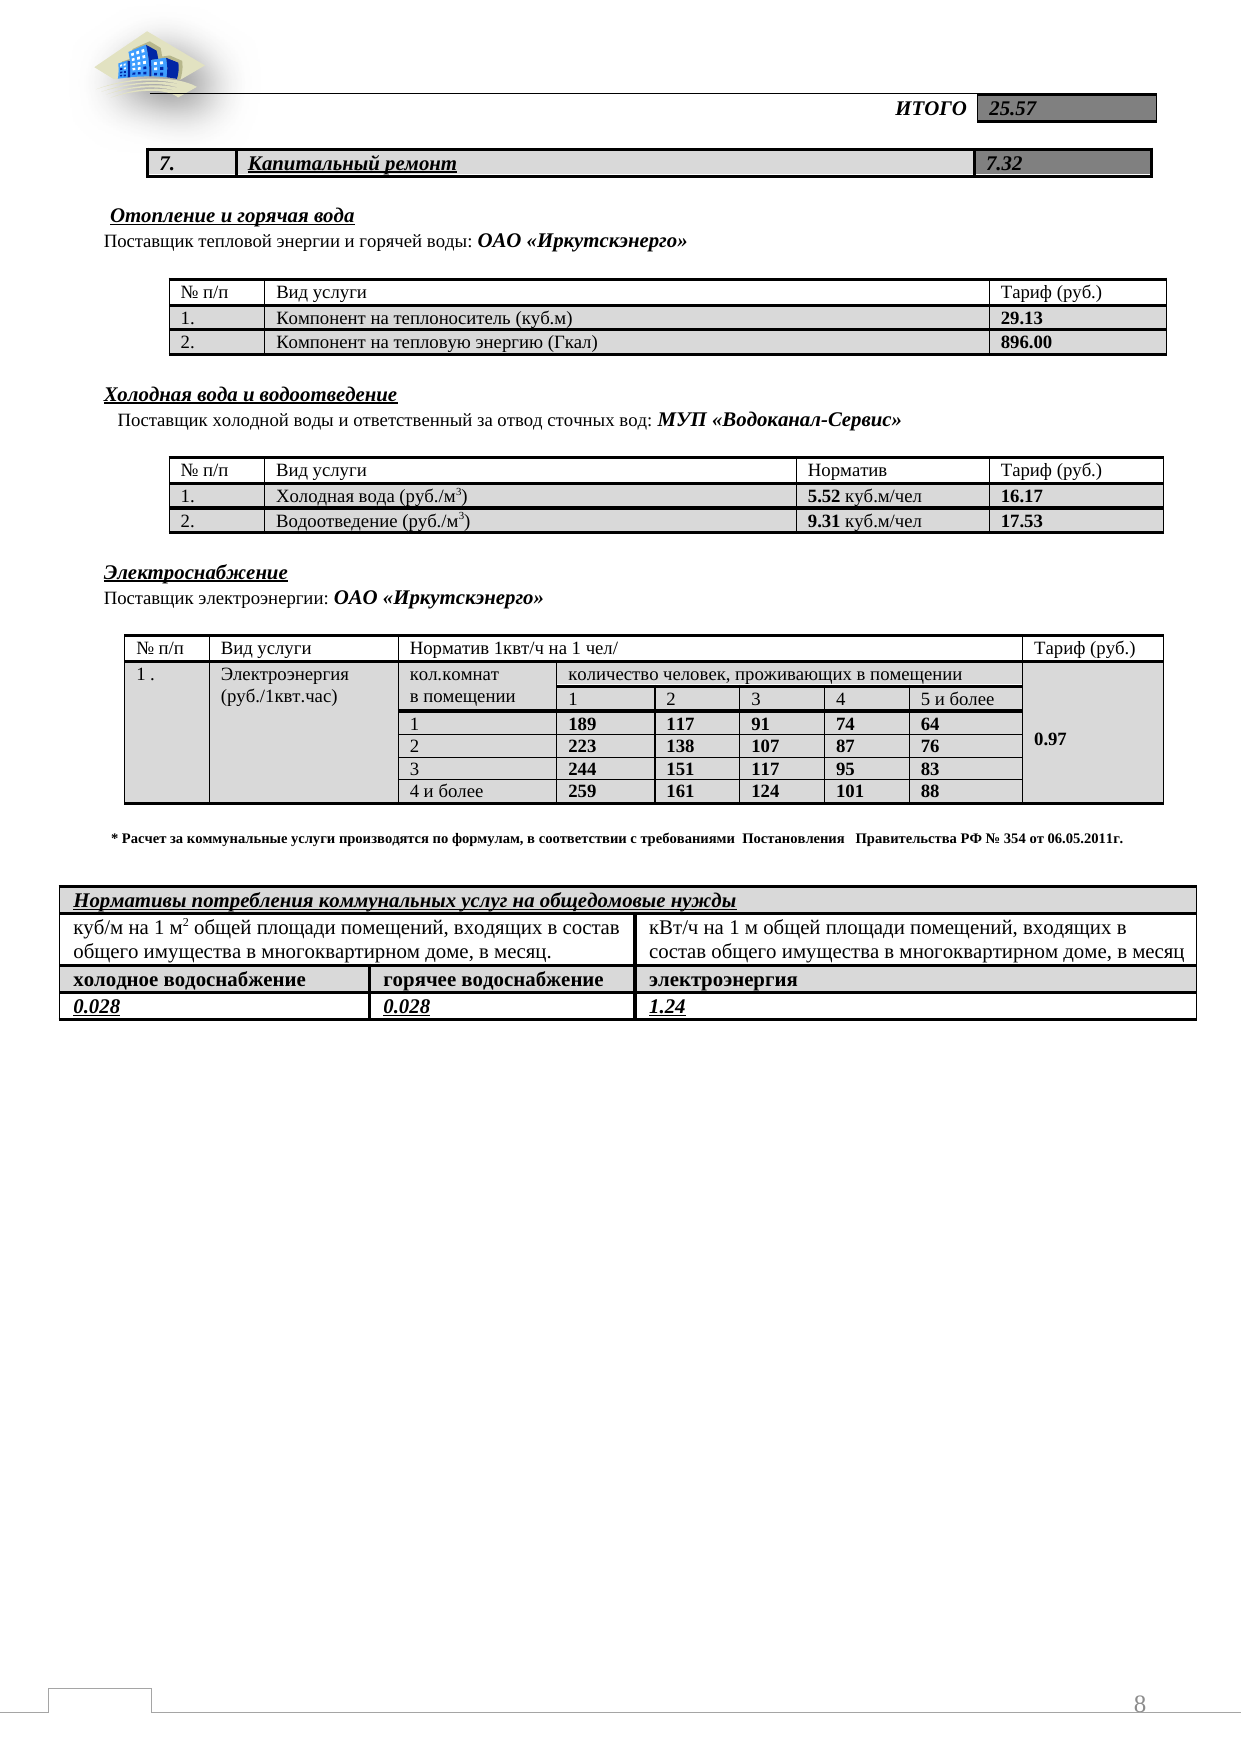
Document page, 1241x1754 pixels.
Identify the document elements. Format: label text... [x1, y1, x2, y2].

table_cell Компонент на теплоноситель (куб.м) [265, 307, 989, 328]
table_cell количество человек, проживающих в помещении [557, 663, 1022, 684]
table_header Вид услуги [210, 637, 398, 660]
table_cell Компонент на тепловую энергию (Гкал) [265, 331, 989, 353]
table_cell 1. [170, 485, 264, 506]
table_cell 95 [825, 758, 909, 779]
table_cell 117 [740, 758, 824, 779]
table_cell 101 [825, 780, 909, 802]
table_cell 25.57 [978, 96, 1156, 120]
table_header Вид услуги [265, 281, 989, 303]
table_cell электроэнергия [637, 967, 1196, 991]
table_cell 4 и более [399, 780, 556, 802]
table_cell 3 [740, 688, 824, 709]
table_cell 3 [399, 758, 556, 779]
table_cell 4 [825, 688, 909, 709]
table_cell 9.31 куб.м/чел [797, 510, 989, 531]
table_cell 138 [656, 735, 739, 757]
table_cell 161 [656, 780, 739, 802]
table_header Капитальный ремонт [238, 151, 973, 174]
table_cell кВт/ч на 1 м общей площади помещений, входящих в состав общего имущества в многоквартирном доме, в месяц [637, 915, 1196, 963]
table_header Тариф (руб.) [1023, 637, 1163, 660]
table_cell 1 [399, 713, 556, 734]
text * Расчет за коммунальные услуги производятся по формулам, в соответствии с требованиями Постановления Правительства РФ № 354 от 06.05.2011г. [103, 830, 1152, 847]
table_header № п/п [125, 637, 209, 660]
table_header 7. [149, 151, 235, 174]
table_cell 0.028 [60, 994, 368, 1018]
table_cell 124 [740, 780, 824, 802]
table_cell 87 [825, 735, 909, 757]
table_header Тариф (руб.) [990, 459, 1163, 482]
table_cell 2. [170, 510, 264, 531]
table_cell 83 [910, 758, 1022, 779]
table_cell горячее водоснабжение [371, 967, 633, 991]
table_cell 244 [557, 758, 654, 779]
table_cell ИТОГО [150, 94, 977, 120]
table_cell 1 . [125, 663, 209, 802]
text Поставщик холодной воды и ответственный за отвод сточных вод: МУП «Водоканал-Сервис» [103, 406, 1152, 431]
table_cell 1 [557, 688, 654, 709]
table_cell кол.комнат в помещении [399, 663, 556, 709]
text Поставщик тепловой энергии и горячей воды: ОАО «Иркутскэнерго» [103, 228, 1152, 253]
table_cell 189 [557, 713, 654, 734]
table_header 7.32 [976, 151, 1150, 174]
table_cell 2 [656, 688, 739, 709]
table_cell 151 [656, 758, 739, 779]
text Электроснабжение [103, 559, 1152, 584]
table_cell 0.97 [1023, 663, 1163, 802]
table_cell 1.24 [637, 994, 1196, 1018]
text Поставщик электроэнергии: ОАО «Иркутскэнерго» [103, 584, 1152, 609]
table_cell 16.17 [990, 485, 1163, 506]
table_cell 2 [399, 735, 556, 757]
table_header № п/п [170, 459, 264, 482]
table_cell 76 [910, 735, 1022, 757]
table_header Нормативы потребления коммунальных услуг на общедомовые нужды [60, 888, 1196, 912]
table_header Норматив [797, 459, 989, 482]
table_header № п/п [170, 281, 264, 303]
text Отопление и горячая вода [103, 203, 1152, 228]
table_cell 91 [740, 713, 824, 734]
table_cell 259 [557, 780, 654, 802]
table_cell 107 [740, 735, 824, 757]
table_cell Водоотведение (руб./м3) [265, 510, 796, 531]
table_cell 29.13 [990, 307, 1166, 328]
table_cell 2. [170, 331, 264, 353]
text Холодная вода и водоотведение [103, 381, 1152, 406]
table_cell холодное водоснабжение [60, 967, 368, 991]
table_header Норматив 1квт/ч на 1 чел/ [399, 637, 1022, 660]
table_cell 223 [557, 735, 654, 757]
table_cell 17.53 [990, 510, 1163, 531]
table_cell 117 [656, 713, 739, 734]
table_cell 74 [825, 713, 909, 734]
table_cell 1. [170, 307, 264, 328]
table_header Тариф (руб.) [990, 281, 1166, 303]
table_cell 88 [910, 780, 1022, 802]
table_cell Электроэнергия (руб./1квт.час) [210, 663, 398, 802]
table_cell 5 и более [910, 688, 1022, 709]
table_cell 896.00 [990, 331, 1166, 353]
table_cell 0.028 [371, 994, 633, 1018]
table_cell 5.52 куб.м/чел [797, 485, 989, 506]
table_cell 64 [910, 713, 1022, 734]
table_cell куб/м на 1 м2 общей площади помещений, входящих в состав общего имущества в многоквартирном доме, в месяц. [60, 915, 633, 963]
table_header Вид услуги [265, 459, 796, 482]
table_cell Холодная вода (руб./м3) [265, 485, 796, 506]
